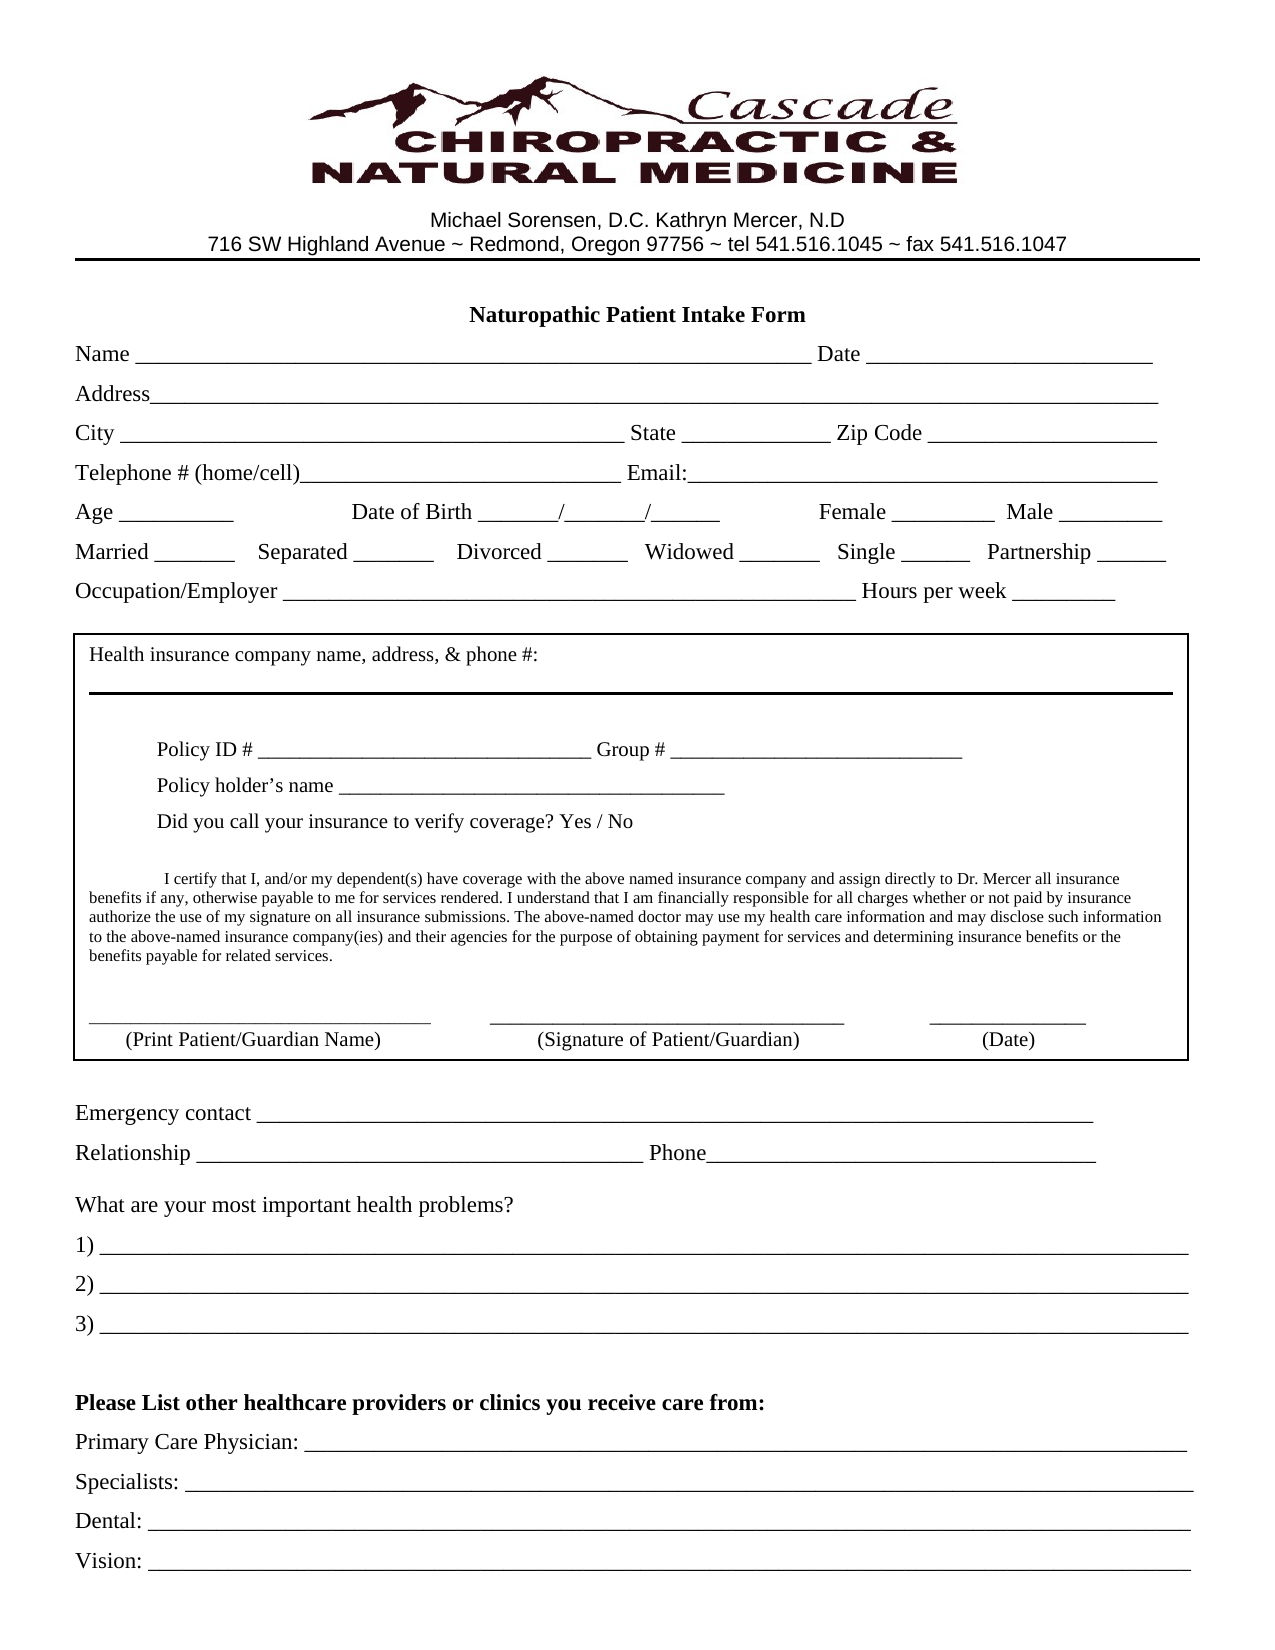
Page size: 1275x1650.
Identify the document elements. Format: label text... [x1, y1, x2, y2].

text Michael Sorensen, D.C. Kathryn Mercer, N.D [75, 208, 1200, 232]
text 2) _______________________________________________________________________________________________ [75, 1270, 1200, 1297]
text Address________________________________________________________________________________________ [75, 380, 1200, 406]
text Naturopathic Patient Intake Form [75, 301, 1200, 327]
text Name ___________________________________________________________ Date _________________________ [75, 340, 1200, 367]
text What are your most important health problems? [75, 1191, 1200, 1218]
text Dental: ___________________________________________________________________________________________ [75, 1507, 1200, 1533]
text City ____________________________________________ State _____________ Zip Code ____________________ [75, 419, 1200, 446]
text Specialists: ________________________________________________________________________________________ [75, 1468, 1200, 1494]
text Occupation/Employer __________________________________________________ Hours per week _________ [75, 577, 1200, 604]
text Primary Care Physician: _____________________________________________________________________________ [75, 1428, 1200, 1454]
text 1) _______________________________________________________________________________________________ [75, 1231, 1200, 1257]
text Relationship _______________________________________ Phone__________________________________ [75, 1139, 1200, 1165]
text Married _______ Separated _______ Divorced _______ Widowed _______ Single ______ Partnership ______ [75, 538, 1200, 564]
text 716 SW Highland Avenue ~ Redmond, Oregon 97756 ~ tel 541.516.1045 ~ fax 541.516.1047 [75, 232, 1200, 258]
text Telephone # (home/cell)____________________________ Email:_________________________________________ [75, 459, 1200, 485]
text Vision: ___________________________________________________________________________________________ [75, 1547, 1200, 1573]
text Emergency contact _________________________________________________________________________ [75, 1099, 1200, 1126]
picture [234, 75, 1041, 185]
text 3) _______________________________________________________________________________________________ [75, 1310, 1200, 1336]
text Please List other healthcare providers or clinics you receive care from: [75, 1389, 1200, 1415]
text Age __________ Date of Birth _______/_______/______ Female _________ Male _________ [75, 498, 1200, 525]
